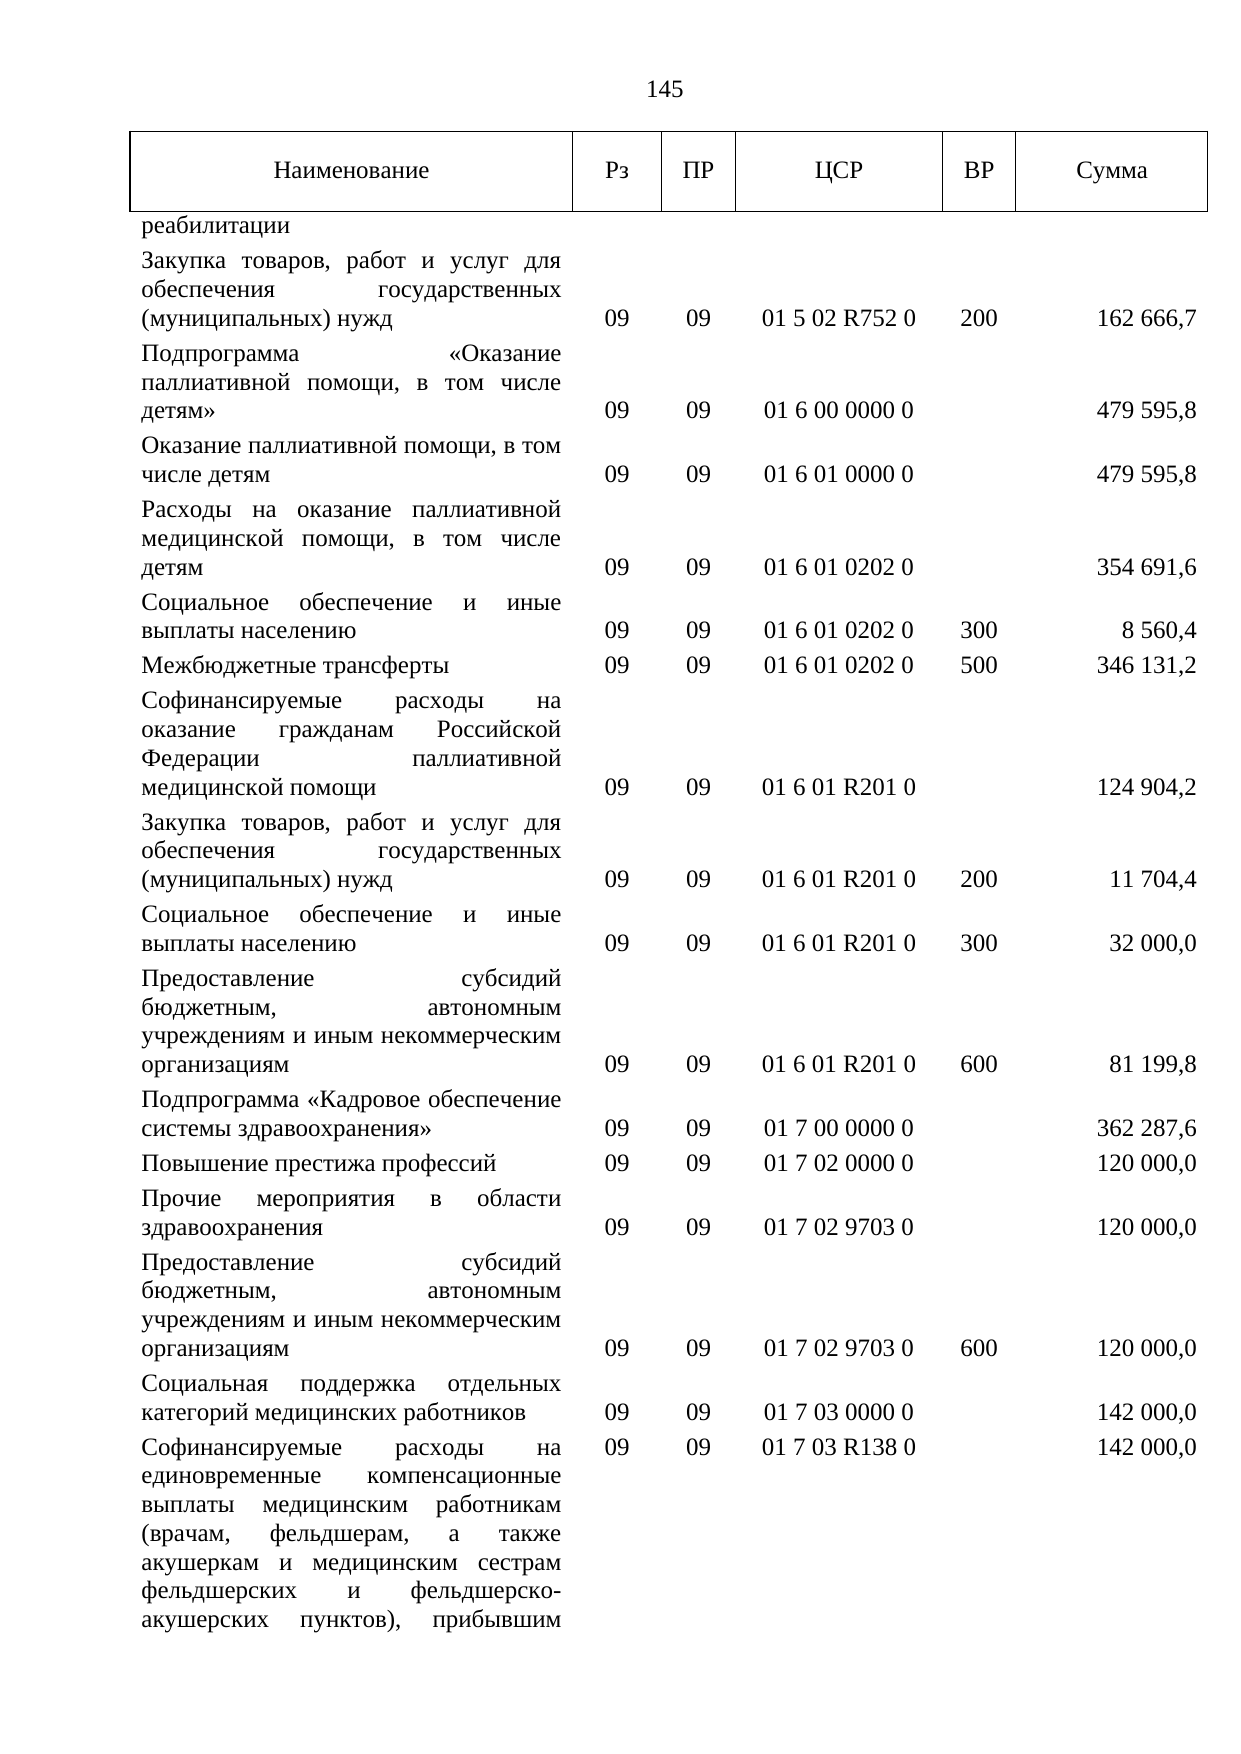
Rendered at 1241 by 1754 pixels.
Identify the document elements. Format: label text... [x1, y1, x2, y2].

table_header Сумма [1016, 132, 1207, 211]
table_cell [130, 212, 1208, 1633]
table_header ЦСР [736, 132, 942, 211]
table_header Рз [573, 132, 661, 211]
table_header Наименование [131, 132, 572, 211]
table_header ВР [943, 132, 1015, 211]
table_header ПР [662, 132, 735, 211]
